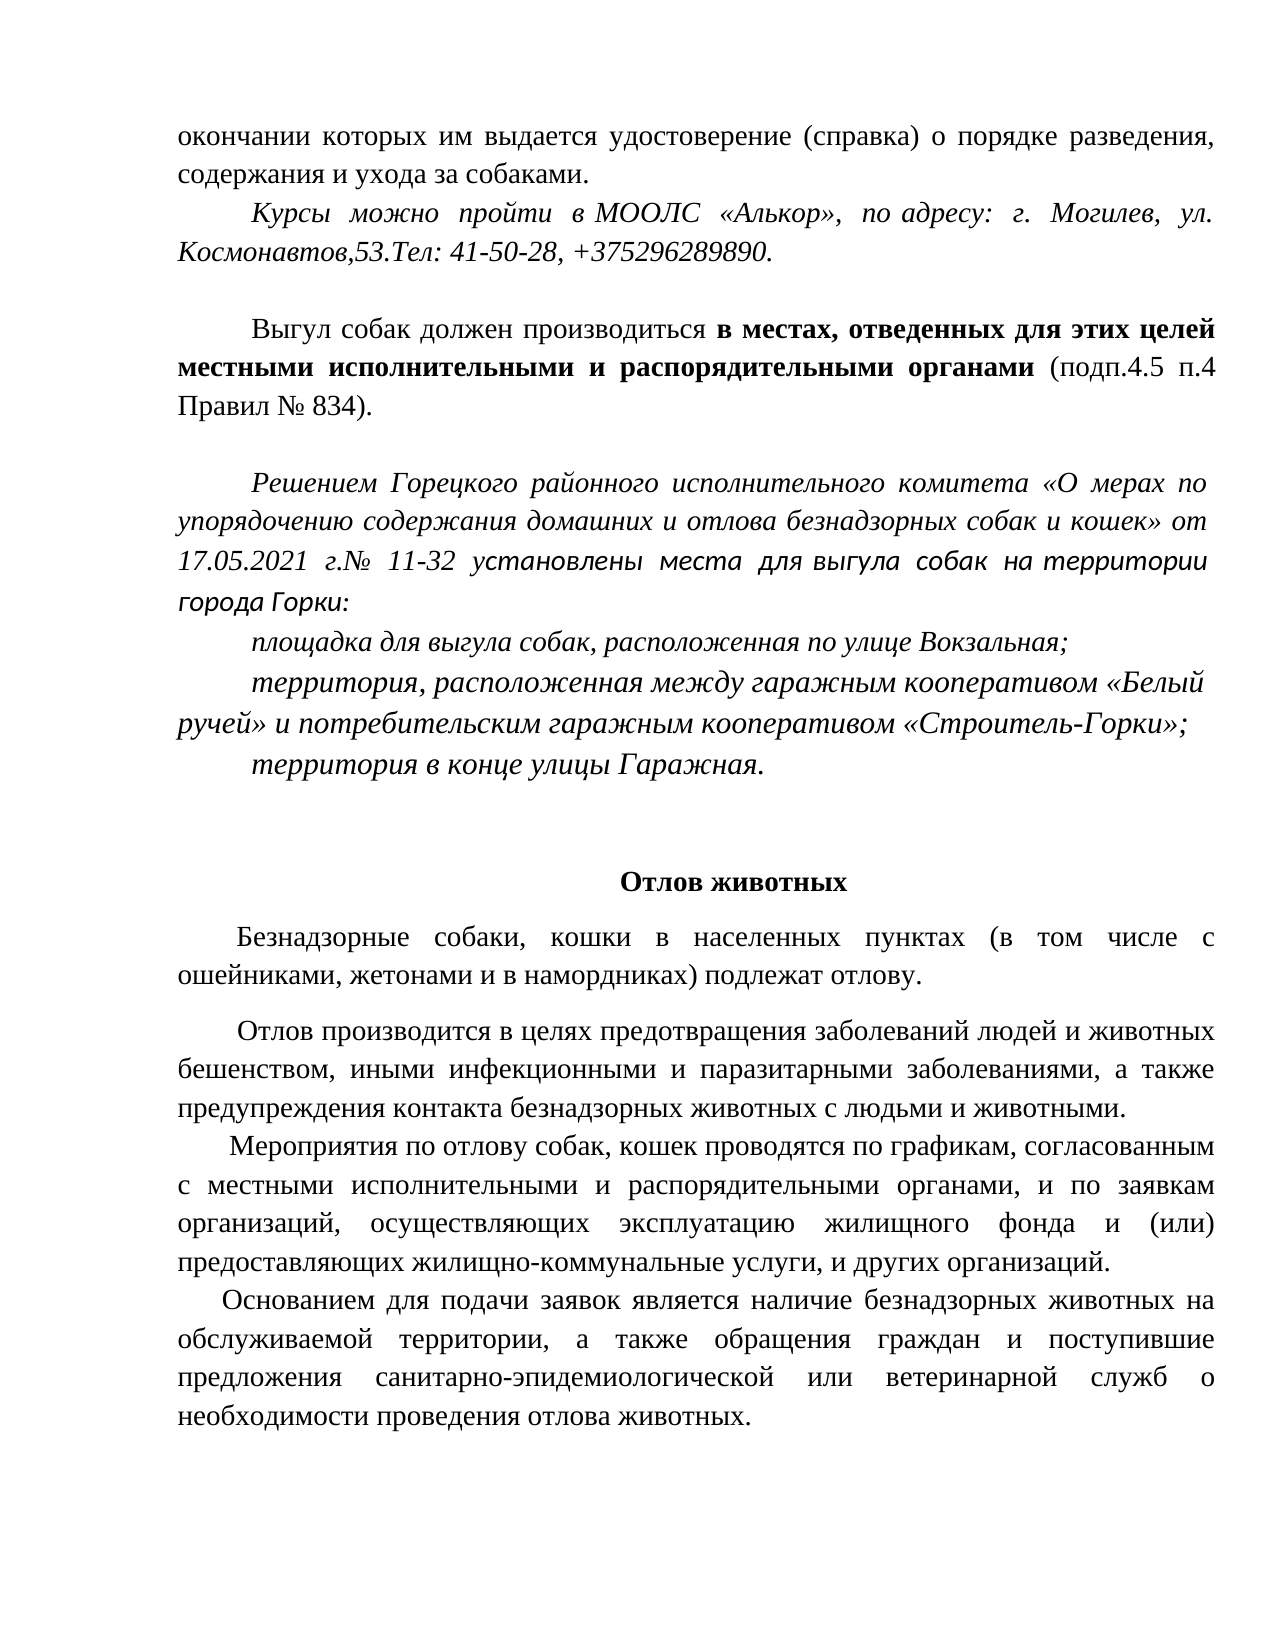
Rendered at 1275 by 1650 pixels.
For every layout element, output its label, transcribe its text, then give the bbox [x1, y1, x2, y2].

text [177, 118, 1216, 190]
text Безнадзорные собаки, кошки в населенных пунктах (в том числе с ошейниками, жетонами и в намордниках) подлежат отлову. [177, 919, 1216, 991]
text Отлов животных [177, 864, 1216, 897]
text площадка для выгула собак, расположенная по улице Вокзальная; [177, 624, 1216, 658]
text Выгул собак должен производиться в местах, отведенных для этих целей местными исполнительными и распорядительными органами (подп.4.5 п.4 Правил № 834). [177, 311, 1216, 421]
text Курсы можно пройти в МООЛС «Алькор», по адресу: г. Могилев, ул. Космонавтов,53.Тел: 41-50-28, +375296289890. [177, 195, 1216, 267]
text Мероприятия по отлову собак, кошек проводятся по графикам, согласованным с местными исполнительными и распорядительными органами, и по заявкам организаций, осуществляющих эксплуатацию жилищного фонда и (или) предоставляющих жилищно-коммунальные услуги, и других организаций. [177, 1128, 1216, 1277]
text территория в конце улицы Гаражная. [177, 745, 1216, 781]
text Решением Горецкого районного исполнительного комитета «О мерах по упорядочению содержания домашних и отлова безнадзорных собак и кошек» от 17.05.2021 г.№ 11-32 установлены места для выгула собак на территории города Горки: [177, 465, 1211, 619]
text Отлов производится в целях предотвращения заболеваний людей и животных бешенством, иными инфекционными и паразитарными заболеваниями, а также предупреждения контакта безнадзорных животных с людьми и животными. [177, 1013, 1216, 1123]
text территория, расположенная между гаражным кооперативом «Белый ручей» и потребительским гаражным кооперативом «Строитель-Горки»; [177, 663, 1216, 740]
text Основанием для подачи заявок является наличие безнадзорных животных на обслуживаемой территории, а также обращения граждан и поступившие предложения санитарно-эпидемиологической или ветеринарной служб о необходимости проведения отлова животных. [177, 1282, 1216, 1432]
